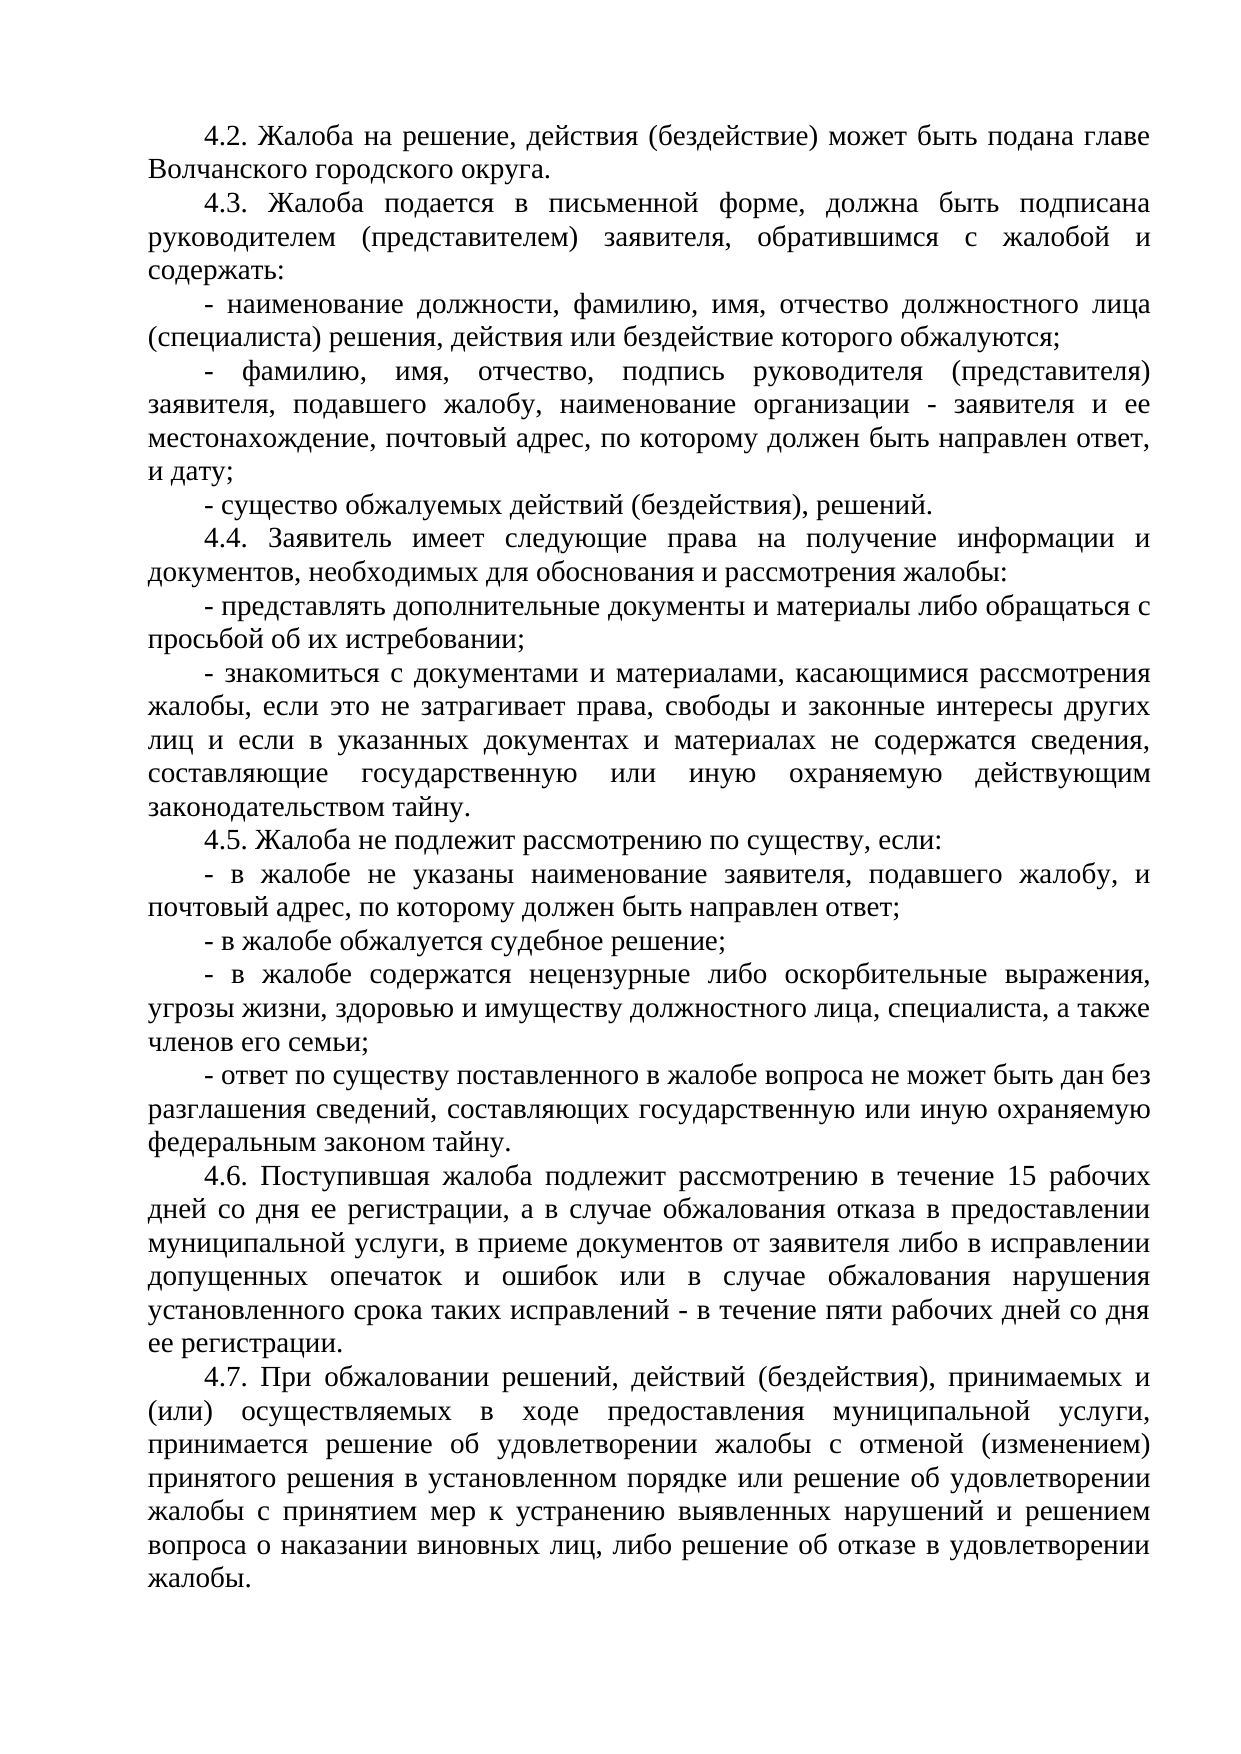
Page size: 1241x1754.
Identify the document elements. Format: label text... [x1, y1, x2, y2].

text 4.5. Жалоба не подлежит рассмотрению по существу, если: [148, 822, 1152, 856]
text - знакомиться с документами и материалами, касающимися рассмотрения жалобы, если это не затрагивает права, свободы и законные интересы других лиц и если в указанных документах и материалах не содержатся сведения, составляющие государственную или иную охраняемую действующим законодательством тайну. [148, 655, 1152, 822]
text - наименование должности, фамилию, имя, отчество должностного лица (специалиста) решения, действия или бездействие которого обжалуются; [148, 286, 1152, 353]
text - существо обжалуемых действий (бездействия), решений. [148, 487, 1152, 521]
text - фамилию, имя, отчество, подпись руководителя (представителя) заявителя, подавшего жалобу, наименование организации - заявителя и ее местонахождение, почтовый адрес, по которому должен быть направлен ответ, и дату; [148, 353, 1152, 487]
text 4.7. При обжаловании решений, действий (бездействия), принимаемых и (или) осуществляемых в ходе предоставления муниципальной услуги, принимается решение об удовлетворении жалобы с отменой (изменением) принятого решения в установленном порядке или решение об удовлетворении жалобы с принятием мер к устранению выявленных нарушений и решением вопроса о наказании виновных лиц, либо решение об отказе в удовлетворении жалобы. [148, 1359, 1152, 1594]
text - в жалобе не указаны наименование заявителя, подавшего жалобу, и почтовый адрес, по которому должен быть направлен ответ; [148, 856, 1152, 923]
text - представлять дополнительные документы и материалы либо обращаться с просьбой об их истребовании; [148, 588, 1152, 655]
text - в жалобе содержатся нецензурные либо оскорбительные выражения, угрозы жизни, здоровью и имуществу должностного лица, специалиста, а также членов его семьи; [148, 957, 1152, 1057]
text 4.3. Жалоба подается в письменной форме, должна быть подписана руководителем (представителем) заявителя, обратившимся с жалобой и содержать: [148, 185, 1152, 286]
text 4.2. Жалоба на решение, действия (бездействие) может быть подана главе Волчанского городского округа. [148, 118, 1152, 185]
text 4.6. Поступившая жалоба подлежит рассмотрению в течение 15 рабочих дней со дня ее регистрации, а в случае обжалования отказа в предоставлении муниципальной услуги, в приеме документов от заявителя либо в исправлении допущенных опечаток и ошибок или в случае обжалования нарушения установленного срока таких исправлений - в течение пяти рабочих дней со дня ее регистрации. [148, 1158, 1152, 1359]
text - в жалобе обжалуется судебное решение; [148, 923, 1152, 957]
text - ответ по существу поставленного в жалобе вопроса не может быть дан без разглашения сведений, составляющих государственную или иную охраняемую федеральным законом тайну. [148, 1057, 1152, 1158]
text 4.4. Заявитель имеет следующие права на получение информации и документов, необходимых для обоснования и рассмотрения жалобы: [148, 521, 1152, 588]
